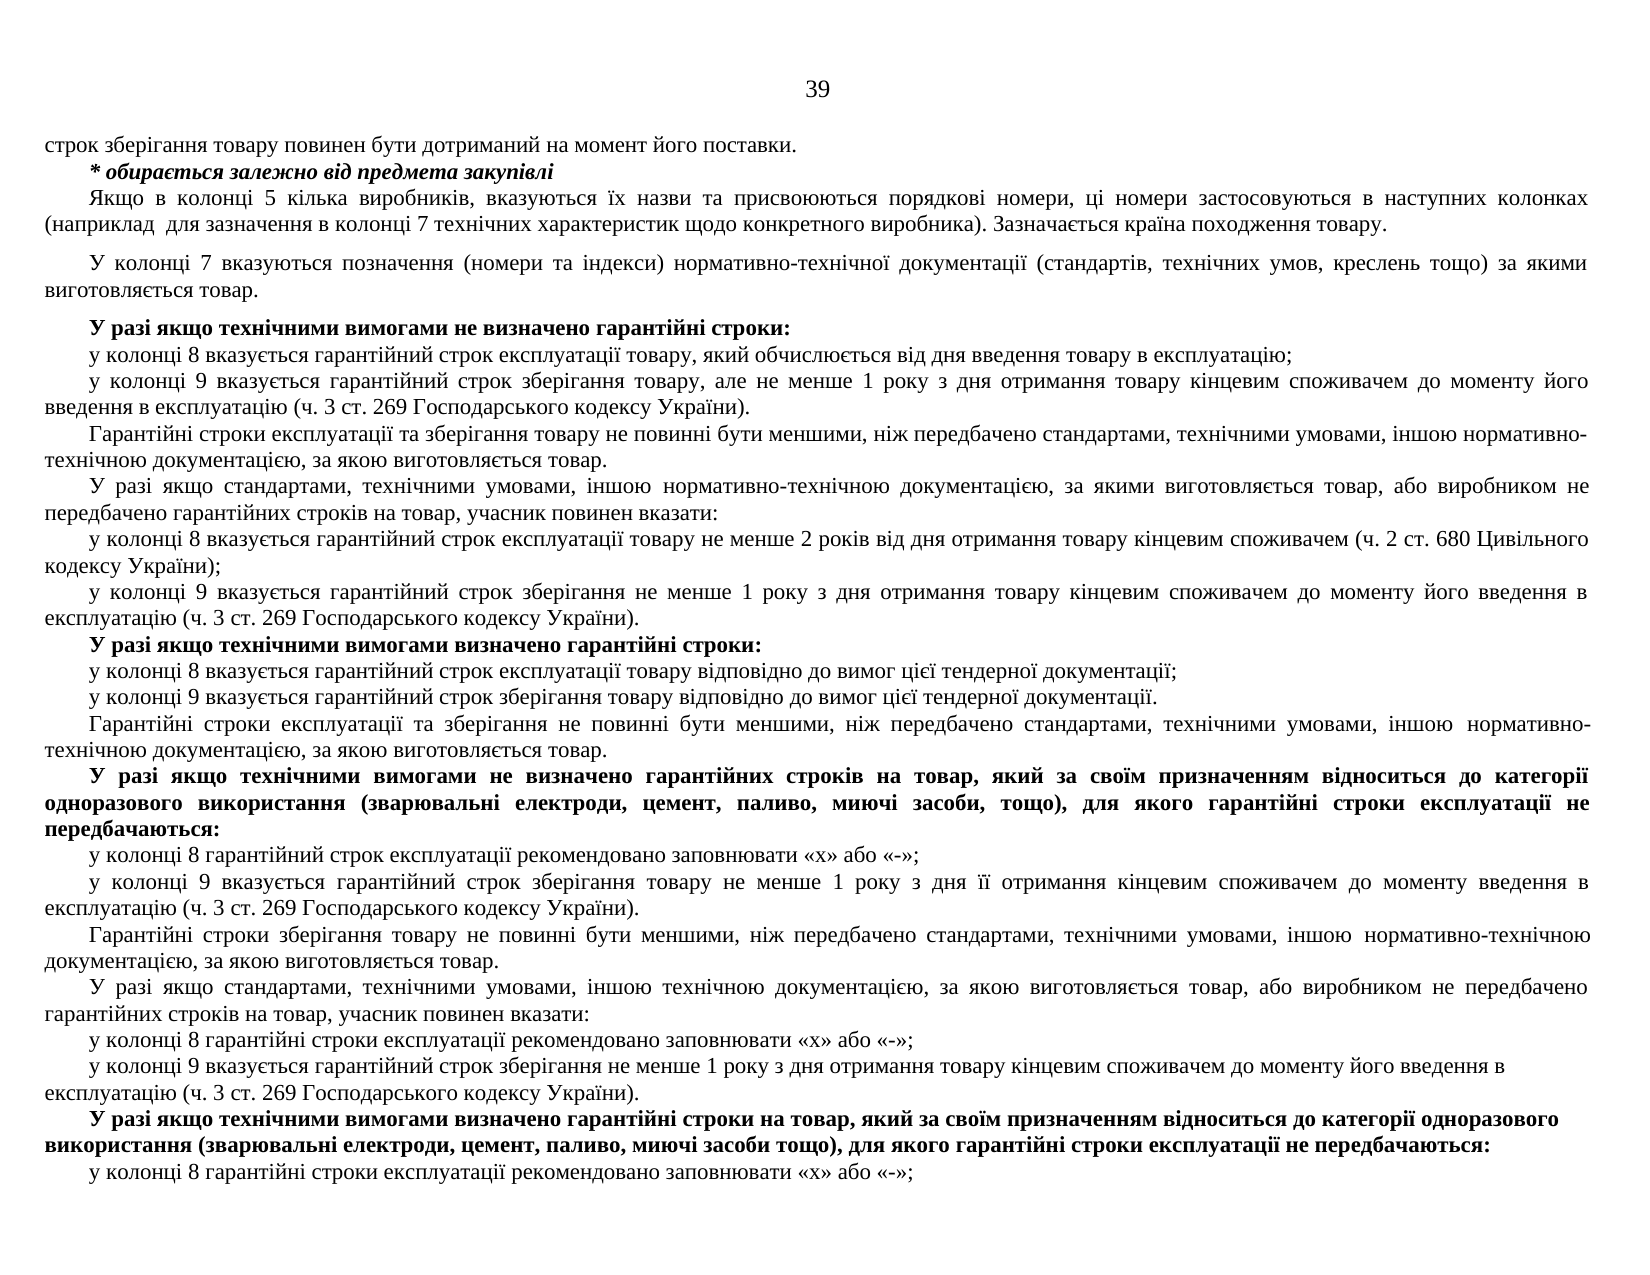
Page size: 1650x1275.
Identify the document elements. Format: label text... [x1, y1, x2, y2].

text у колонці 8 вказується гарантійний строк експлуатації товару не менше 2 років від дня отримання товару кінцевим споживачем (ч. 2 ст. 680 Цивільного кодексу України); [44, 525, 1591, 578]
text у колонці 8 вказується гарантійний строк експлуатації товару, який обчислюється від дня введення товару в експлуатацію; [44, 341, 1591, 367]
text у колонці 9 вказується гарантійний строк зберігання товару не менше 1 року з дня її отримання кінцевим споживачем до моменту введення в експлуатацію (ч. 3 ст. 269 Господарського кодексу України). [44, 868, 1591, 921]
text У разі якщо стандартами, технічними умовами, іншою технічною документацією, за якою виготовляється товар, або виробником не передбачено гарантійних строків на товар, учасник повинен вказати: [44, 973, 1591, 1026]
text У разі якщо технічними вимогами не визначено гарантійних строків на товар, який за своїм призначенням відноситься до категорії одноразового використання (зварювальні електроди, цемент, паливо, миючі засоби, тощо), для якого гарантійні строки експлуатації не передбачаються: [44, 762, 1591, 842]
text у колонці 8 гарантійні строки експлуатації рекомендовано заповнювати «х» або «-»; [44, 1158, 1591, 1184]
text Гарантійні строки експлуатації та зберігання товару не повинні бути меншими, ніж передбачено стандартами, технічними умовами, іншою нормативно-технічною документацією, за якою виготовляється товар. [44, 420, 1591, 473]
text у колонці 8 гарантійний строк експлуатації рекомендовано заповнювати «х» або «-»; [44, 842, 1591, 868]
text У разі якщо технічними вимогами визначено гарантійні строки: [44, 631, 1591, 657]
text Гарантійні строки зберігання товару не повинні бути меншими, ніж передбачено стандартами, технічними умовами, іншою нормативно-технічною документацією, за якою виготовляється товар. [44, 921, 1591, 973]
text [44, 131, 1591, 158]
text У колонці 7 вказуються позначення (номери та індекси) нормативно-технічної документації (стандартів, технічних умов, креслень тощо) за якими виготовляється товар. [44, 249, 1591, 302]
text у колонці 8 гарантійні строки експлуатації рекомендовано заповнювати «х» або «-»; [44, 1026, 1591, 1052]
text У разі якщо технічними вимогами визначено гарантійні строки на товар, який за своїм призначенням відноситься до категорії одноразового використання (зварювальні електроди, цемент, паливо, миючі засоби тощо), для якого гарантійні строки експлуатації не передбачаються: [44, 1105, 1591, 1158]
text у колонці 9 вказується гарантійний строк зберігання не менше 1 року з дня отримання товару кінцевим споживачем до моменту його введення в експлуатацію (ч. 3 ст. 269 Господарського кодексу України). [44, 1052, 1591, 1105]
text Якщо в колонці 5 кілька виробників, вказуються їх назви та присвоюються порядкові номери, ці номери застосовуються в наступних колонках (наприклад для зазначення в колонці 7 технічних характеристик щодо конкретного виробника). Зазначається країна походження товару. [44, 184, 1591, 237]
text У разі якщо технічними вимогами не визначено гарантійні строки: [44, 314, 1591, 341]
text Гарантійні строки експлуатації та зберігання не повинні бути меншими, ніж передбачено стандартами, технічними умовами, іншою нормативно-технічною документацією, за якою виготовляється товар. [44, 710, 1591, 762]
text у колонці 9 вказується гарантійний строк зберігання не менше 1 року з дня отримання товару кінцевим споживачем до моменту його введення в експлуатацію (ч. 3 ст. 269 Господарського кодексу України). [44, 578, 1591, 631]
text у колонці 8 вказується гарантійний строк експлуатації товару відповідно до вимог цієї тендерної документації; [44, 657, 1591, 683]
text * обирається залежно від предмета закупівлі [44, 158, 1591, 184]
text У разі якщо стандартами, технічними умовами, іншою нормативно-технічною документацією, за якими виготовляється товар, або виробником не передбачено гарантійних строків на товар, учасник повинен вказати: [44, 473, 1591, 525]
text у колонці 9 вказується гарантійний строк зберігання товару відповідно до вимог цієї тендерної документації. [44, 683, 1591, 710]
text у колонці 9 вказується гарантійний строк зберігання товару, але не менше 1 року з дня отримання товару кінцевим споживачем до моменту його введення в експлуатацію (ч. 3 ст. 269 Господарського кодексу України). [44, 367, 1591, 420]
